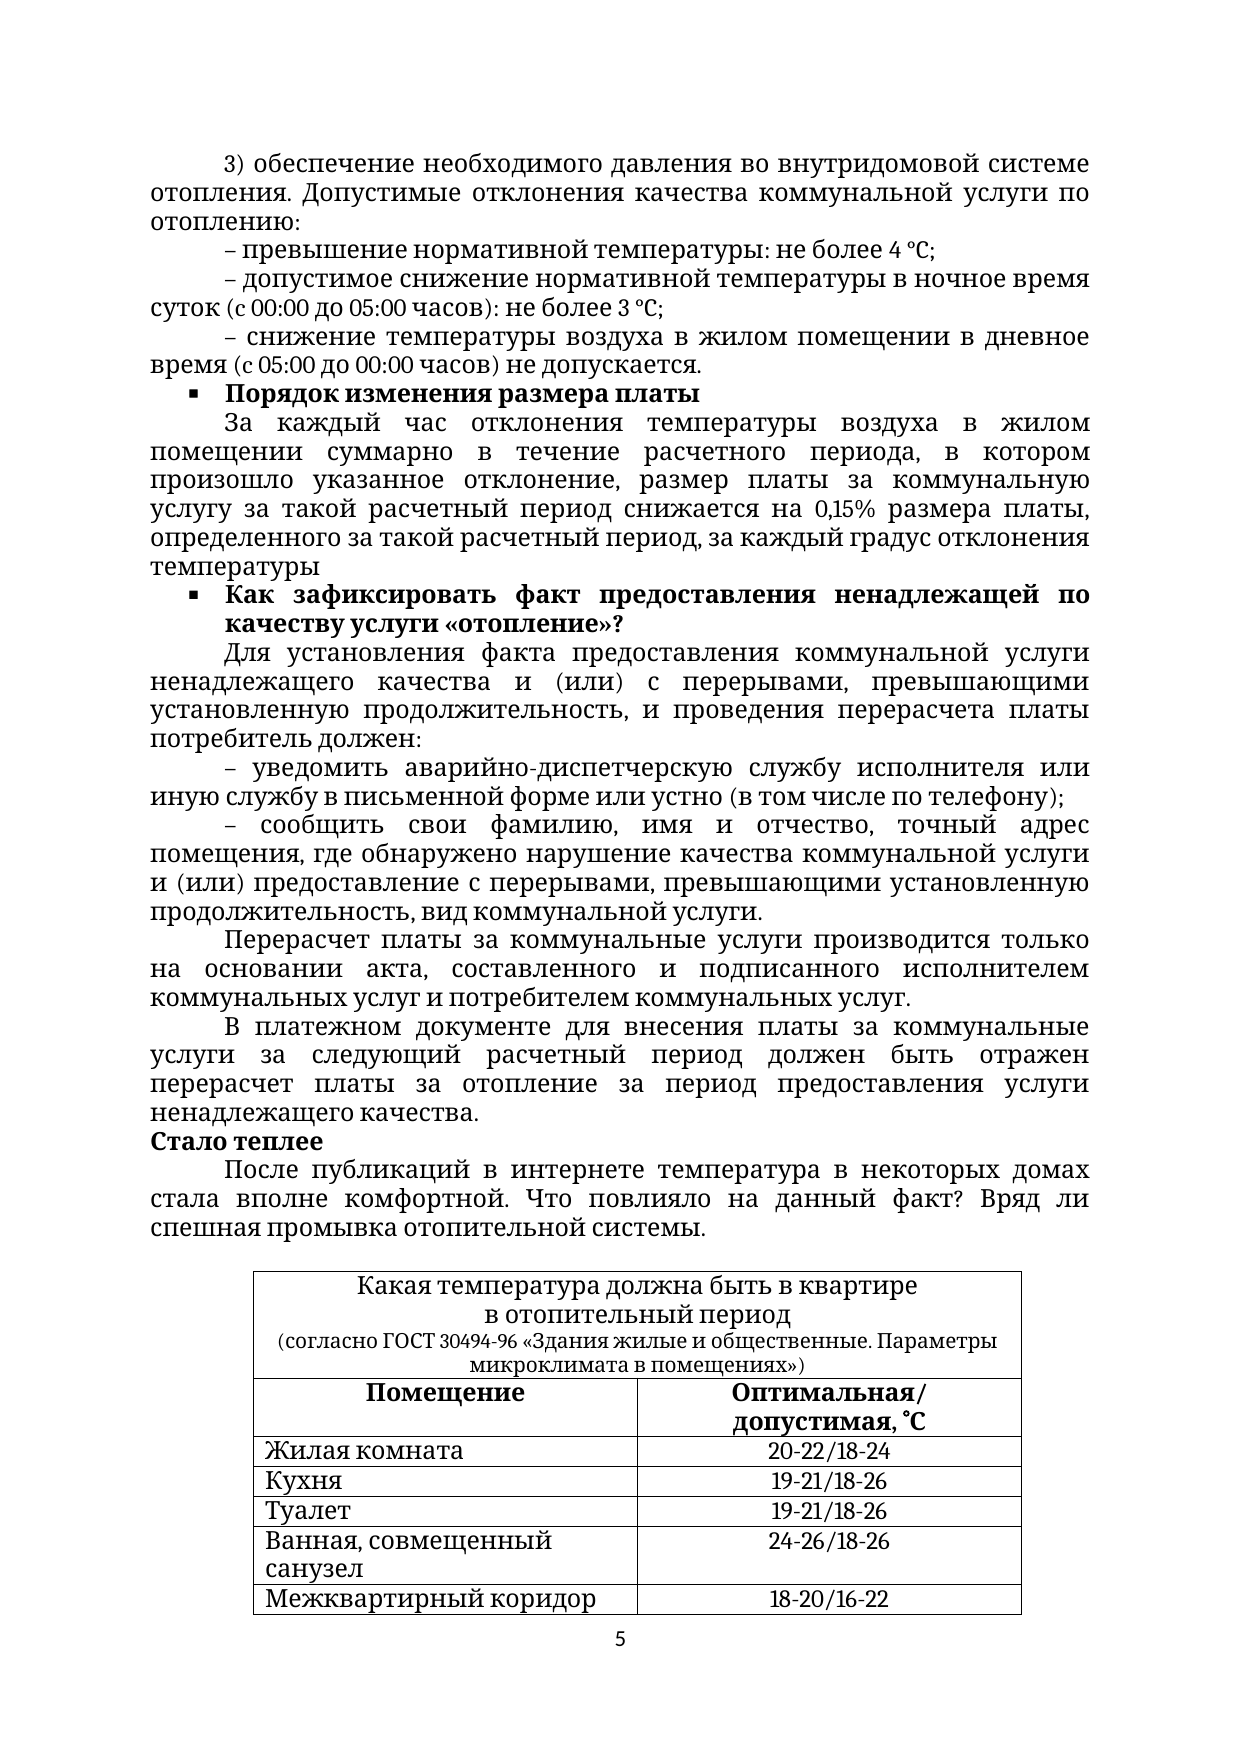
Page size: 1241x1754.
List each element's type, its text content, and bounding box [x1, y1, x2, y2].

text – уведомить аварийно-диспетчерскую службу исполнителя или иную службу в письменной форме или устно (в том числе по телефону); [150, 754, 1090, 811]
text В платежном документе для внесения платы за коммунальные услуги за следующий расчетный период должен быть отражен перерасчет платы за отопление за период предоставления услуги ненадлежащего качества. [150, 1012, 1090, 1127]
table_cell 19-21/18-26 [638, 1497, 1021, 1526]
table_cell Кухня [254, 1467, 637, 1496]
text – допустимое снижение нормативной температуры в ночное время суток (c 00:00 до 05:00 часов): не более 3 °C; [150, 265, 1090, 322]
table_cell Жилая комната [254, 1437, 637, 1466]
text Стало теплее [150, 1127, 1090, 1156]
text – снижение температуры воздуха в жилом помещении в дневное время (c 05:00 до 00:00 часов) не допускается. [150, 322, 1090, 380]
text 3) обеспечение необходимого давления во внутридомовой системе отопления. Допустимые отклонения качества коммунальной услуги по отоплению: [150, 150, 1090, 236]
table_cell Оптимальная/ допустимая, С [638, 1379, 1021, 1436]
text – превышение нормативной температуры: не более 4 °C; [150, 236, 1090, 265]
text Для установления факта предоставления коммунальной услуги ненадлежащего качества и (или) с перерывами, превышающими установленную продолжительность, и проведения перерасчета платы потребитель должен: [150, 639, 1090, 754]
table_header Какая температура должна быть в квартире в отопительный период (согласно ГОСТ 30494-96 «Здания жилые и общественные. Параметры микроклимата в помещениях») [254, 1272, 1021, 1378]
table_cell 18-20/16-22 [638, 1585, 1021, 1614]
table_cell 20-22/18-24 [638, 1437, 1021, 1466]
table_cell 19-21/18-26 [638, 1467, 1021, 1496]
text За каждый час отклонения температуры воздуха в жилом помещении суммарно в течение расчетного периода, в котором произошло указанное отклонение, размер платы за коммунальную услугу за такой расчетный период снижается на 0,15% размера платы, определенного за такой расчетный период, за каждый градус отклонения температуры [150, 409, 1090, 581]
table_cell Межквартирный коридор [254, 1585, 637, 1614]
text Перерасчет платы за коммунальные услуги производится только на основании акта, составленного и подписанного исполнителем коммунальных услуг и потребителем коммунальных услуг. [150, 926, 1090, 1012]
table_cell 24-26/18-26 [638, 1527, 1021, 1584]
table_cell Туалет [254, 1497, 637, 1526]
text После публикаций в интернете температура в некоторых домах стала вполне комфортной. Что повлияло на данный факт? Вряд ли спешная промывка отопительной системы. [150, 1156, 1090, 1242]
list Порядок изменения размера платы [187, 380, 1090, 409]
table_cell Помещение [254, 1379, 637, 1436]
table_cell Ванная, совмещенный санузел [254, 1527, 637, 1584]
list Как зафиксировать факт предоставления ненадлежащей по качеству услуги «отопление»? [187, 581, 1090, 639]
text – сообщить свои фамилию, имя и отчество, точный адрес помещения, где обнаружено нарушение качества коммунальной услуги и (или) предоставление с перерывами, превышающими установленную продолжительность, вид коммунальной услуги. [150, 811, 1090, 926]
